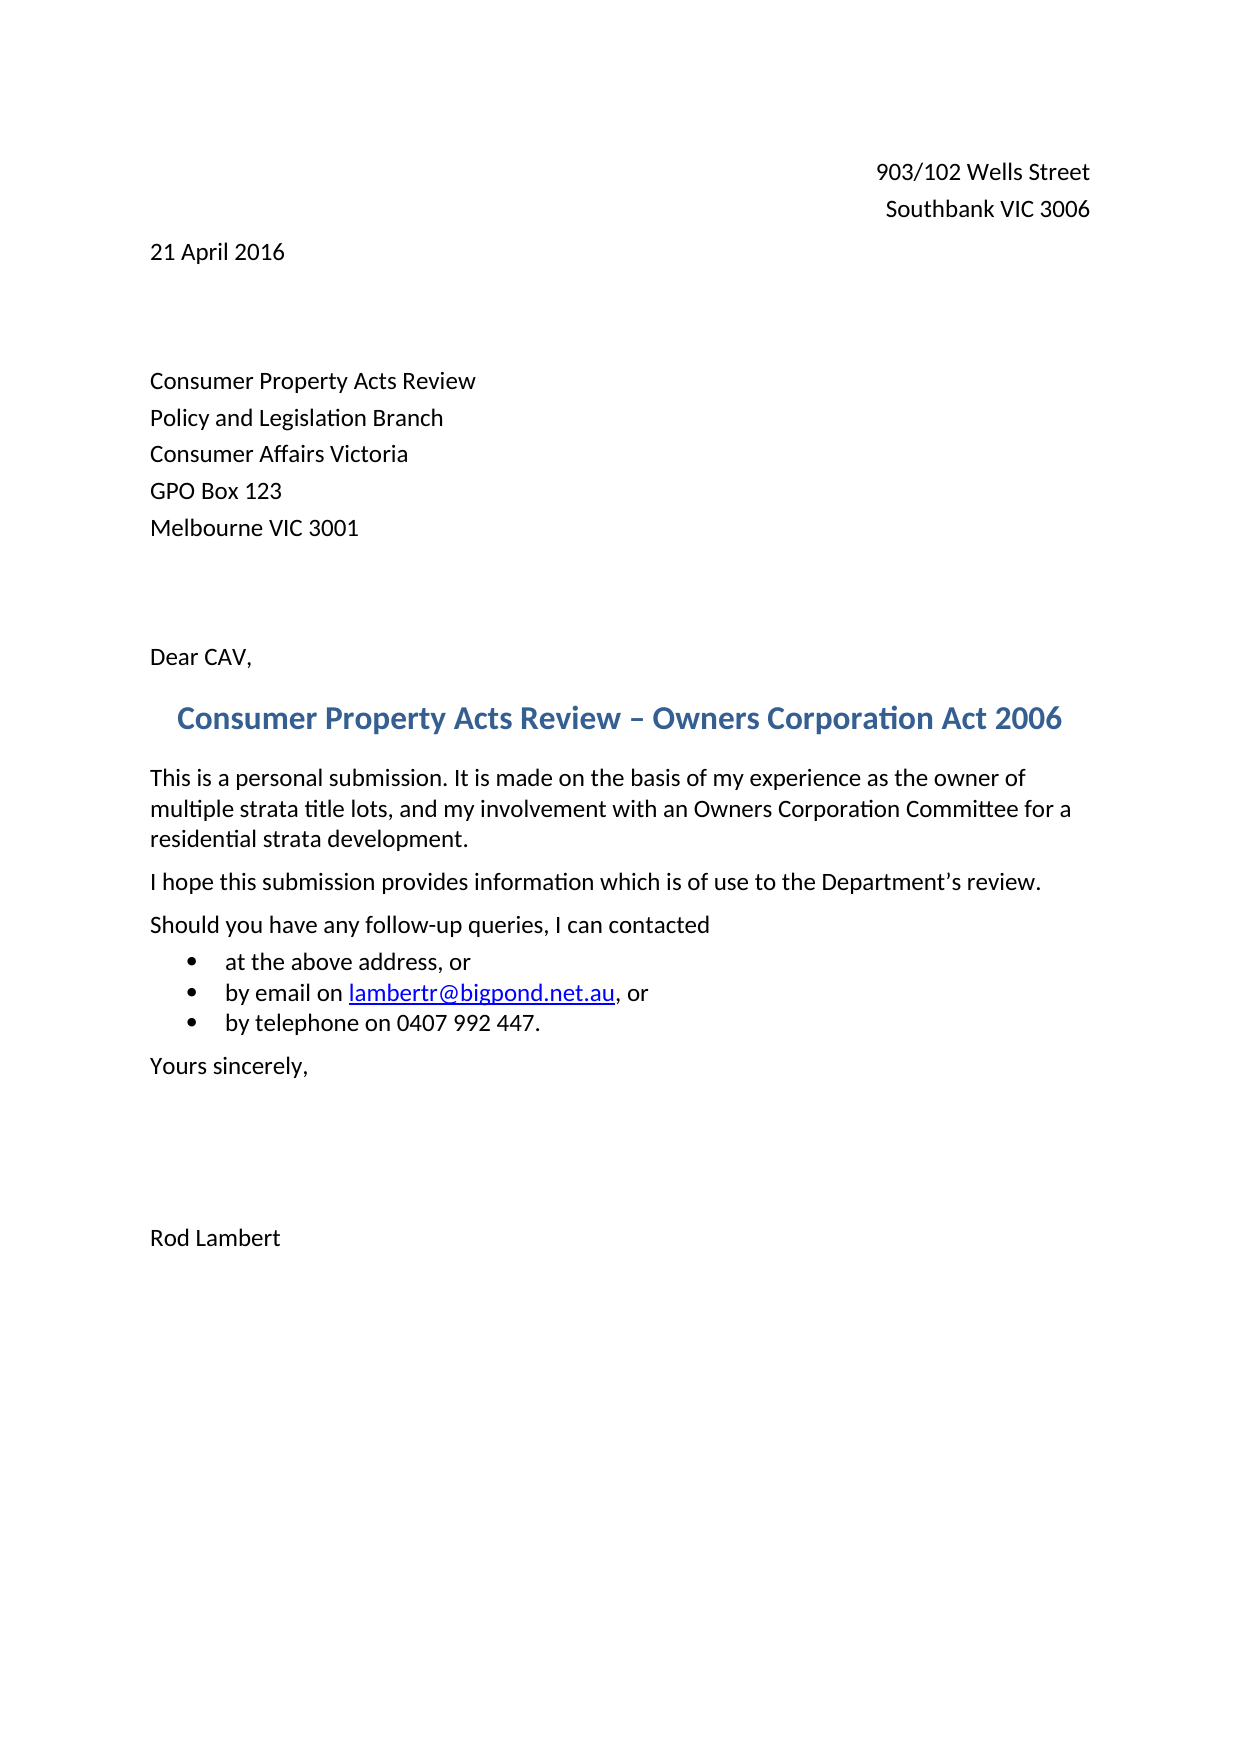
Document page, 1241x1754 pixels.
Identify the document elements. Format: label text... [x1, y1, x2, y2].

list by email on lambertr@bigpond.net.au, or [187, 977, 1090, 1007]
text 903/102 Wells Street [150, 156, 1090, 187]
text Consumer Affairs Victoria [150, 439, 1090, 469]
text Policy and Legislation Branch [150, 402, 1090, 432]
list by telephone on 0407 992 447. [187, 1007, 1090, 1038]
text GPO Box 123 [150, 475, 1090, 506]
text Melbourne VIC 3001 [150, 512, 1090, 543]
text Rod Lambert [150, 1222, 1090, 1253]
text 21 April 2016 [150, 236, 1090, 267]
text Southbank VIC 3006 [150, 193, 1090, 223]
text I hope this submission provides information which is of use to the Department’s review. [150, 867, 1090, 897]
text Dear CAV, [150, 641, 1090, 672]
text Should you have any follow-up queries, I can contacted [150, 909, 1090, 940]
text Consumer Property Acts Review [150, 365, 1090, 396]
subtitle Consumer Property Acts Review – Owners Corporation Act 2006 [150, 697, 1090, 737]
list at the above address, or [187, 946, 1090, 977]
text This is a personal submission. It is made on the basis of my experience as the owner of multiple strata title lots, and my involvement with an Owners Corporation Committee for a residential strata development. [150, 762, 1090, 854]
text Yours sincerely, [150, 1050, 1090, 1081]
